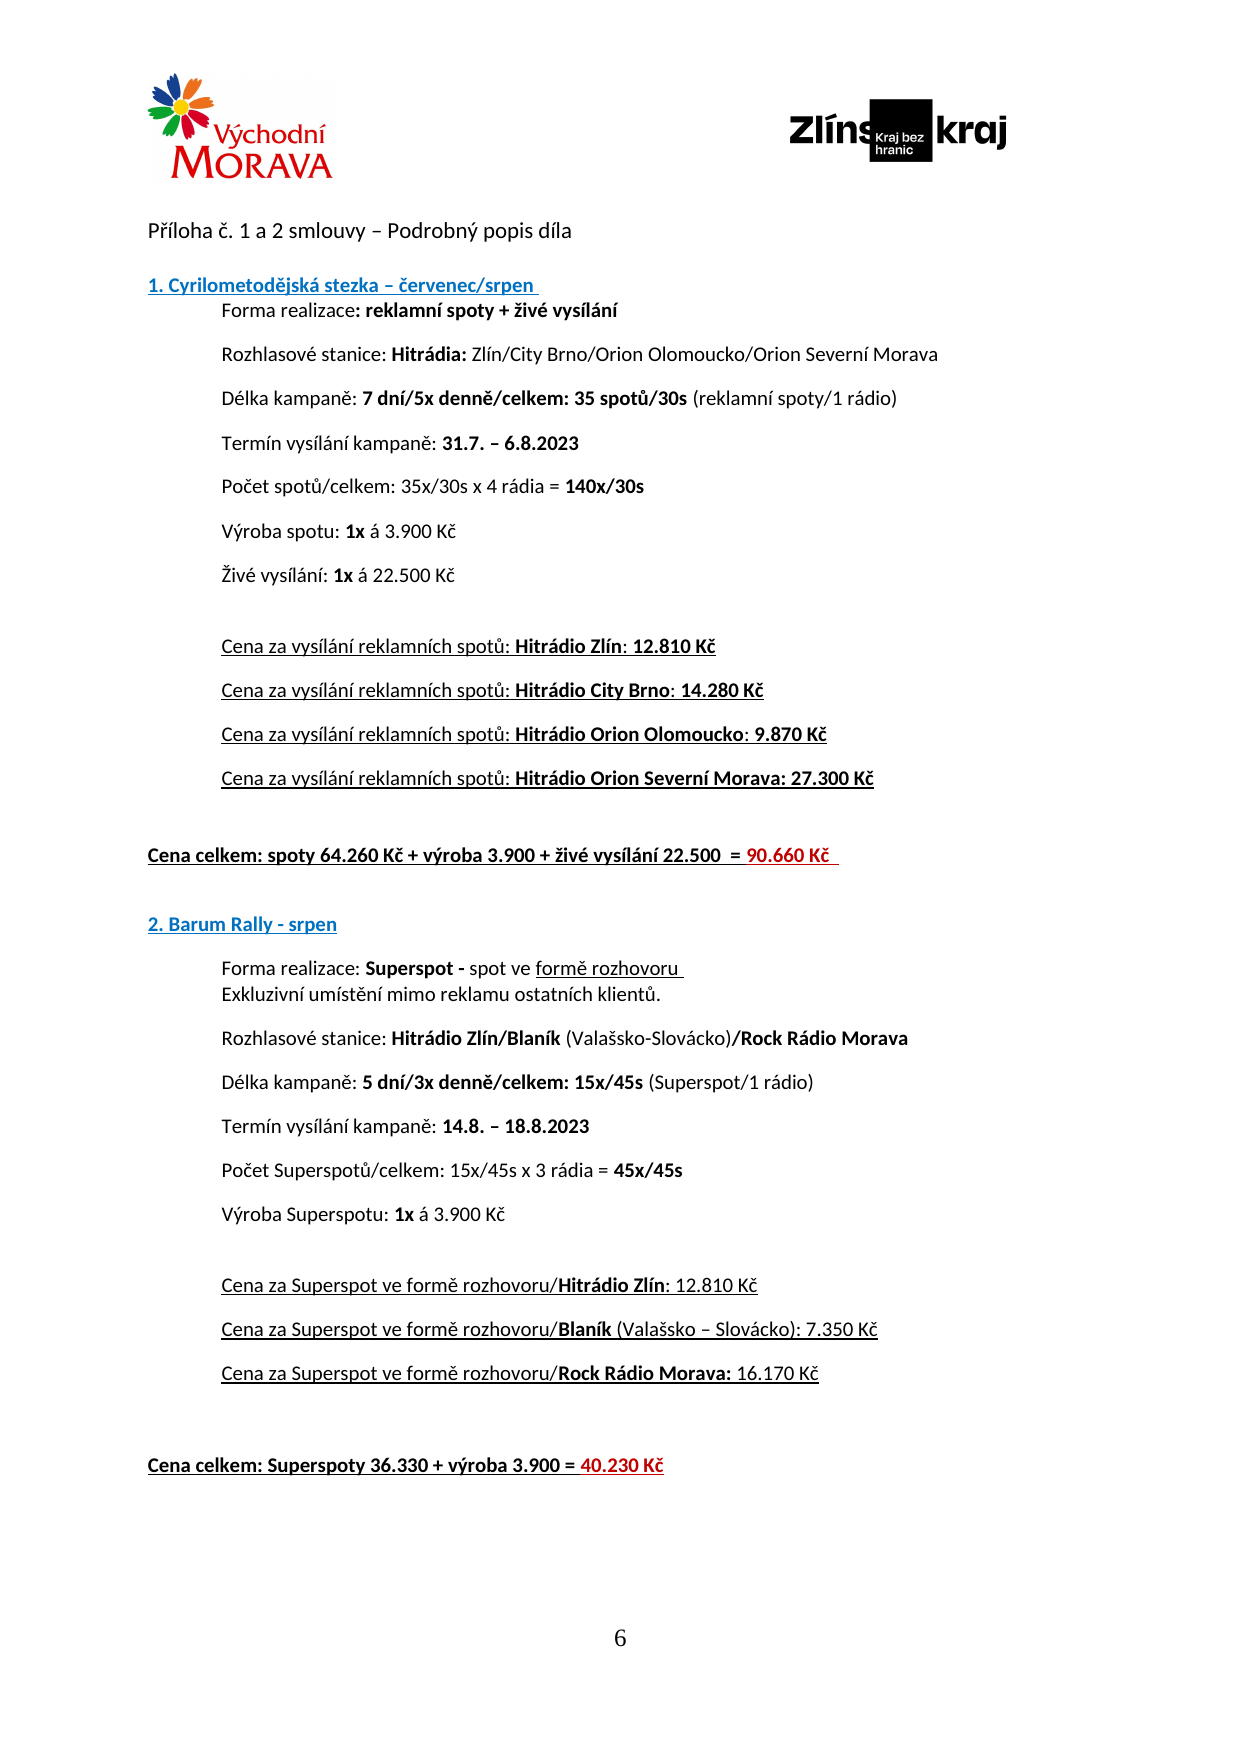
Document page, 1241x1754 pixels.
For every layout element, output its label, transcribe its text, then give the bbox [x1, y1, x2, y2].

text Počet spotů/celkem: 35x/30s x 4 rádia = 140x/30s [148, 474, 1093, 499]
text Rozhlasové stanice: Hitrádia: Zlín/City Brno/Orion Olomoucko/Orion Severní Morava [148, 342, 1093, 367]
text Termín vysílání kampaně: 31.7. – 6.8.2023 [148, 430, 1093, 455]
text Rozhlasové stanice: Hitrádio Zlín/Blaník (Valašsko-Slovácko)/Rock Rádio Morava [148, 1025, 1093, 1050]
text 1. Cyrilometodějská stezka – červenec/srpen [148, 272, 1093, 297]
text Počet Superspotů/celkem: 15x/45s x 3 rádia = 45x/45s [148, 1157, 1093, 1182]
text Cena celkem: Superspoty 36.330 + výroba 3.900 = 40.230 Kč [148, 1452, 1093, 1477]
text Termín vysílání kampaně: 14.8. – 18.8.2023 [148, 1113, 1093, 1138]
text Cena celkem: spoty 64.260 Kč + výroba 3.900 + živé vysílání 22.500 = 90.660 Kč [148, 842, 1093, 867]
text Exkluzivní umístění mimo reklamu ostatních klientů. [148, 981, 1093, 1006]
picture [147, 73, 339, 188]
text Cena za vysílání reklamních spotů: Hitrádio City Brno: 14.280 Kč [148, 677, 1093, 703]
text Příloha č. 1 a 2 smlouvy – Podrobný popis díla [148, 216, 1093, 244]
text Délka kampaně: 7 dní/5x denně/celkem: 35 spotů/30s (reklamní spoty/1 rádio) [148, 386, 1093, 411]
text 2. Barum Rally - srpen [148, 911, 1093, 937]
text Cena za Superspot ve formě rozhovoru/Rock Rádio Morava: 16.170 Kč [148, 1361, 1093, 1386]
text Cena za Superspot ve formě rozhovoru/Blaník (Valašsko – Slovácko): 7.350 Kč [148, 1317, 1093, 1342]
text Cena za vysílání reklamních spotů: Hitrádio Orion Severní Morava: 27.300 Kč [148, 766, 1093, 791]
text Forma realizace: reklamní spoty + živé vysílání [148, 297, 1093, 323]
text Výroba spotu: 1x á 3.900 Kč [148, 518, 1093, 543]
text Forma realizace: Superspot - spot ve formě rozhovoru [148, 955, 1093, 981]
text Cena za vysílání reklamních spotů: Hitrádio Zlín: 12.810 Kč [148, 606, 1093, 659]
text Výroba Superspotu: 1x á 3.900 Kč [148, 1201, 1093, 1226]
picture [757, 73, 1040, 188]
text Cena za vysílání reklamních spotů: Hitrádio Orion Olomoucko: 9.870 Kč [148, 721, 1093, 747]
text Délka kampaně: 5 dní/3x denně/celkem: 15x/45s (Superspot/1 rádio) [148, 1069, 1093, 1094]
text Živé vysílání: 1x á 22.500 Kč [148, 562, 1093, 587]
text Cena za Superspot ve formě rozhovoru/Hitrádio Zlín: 12.810 Kč [148, 1245, 1093, 1298]
